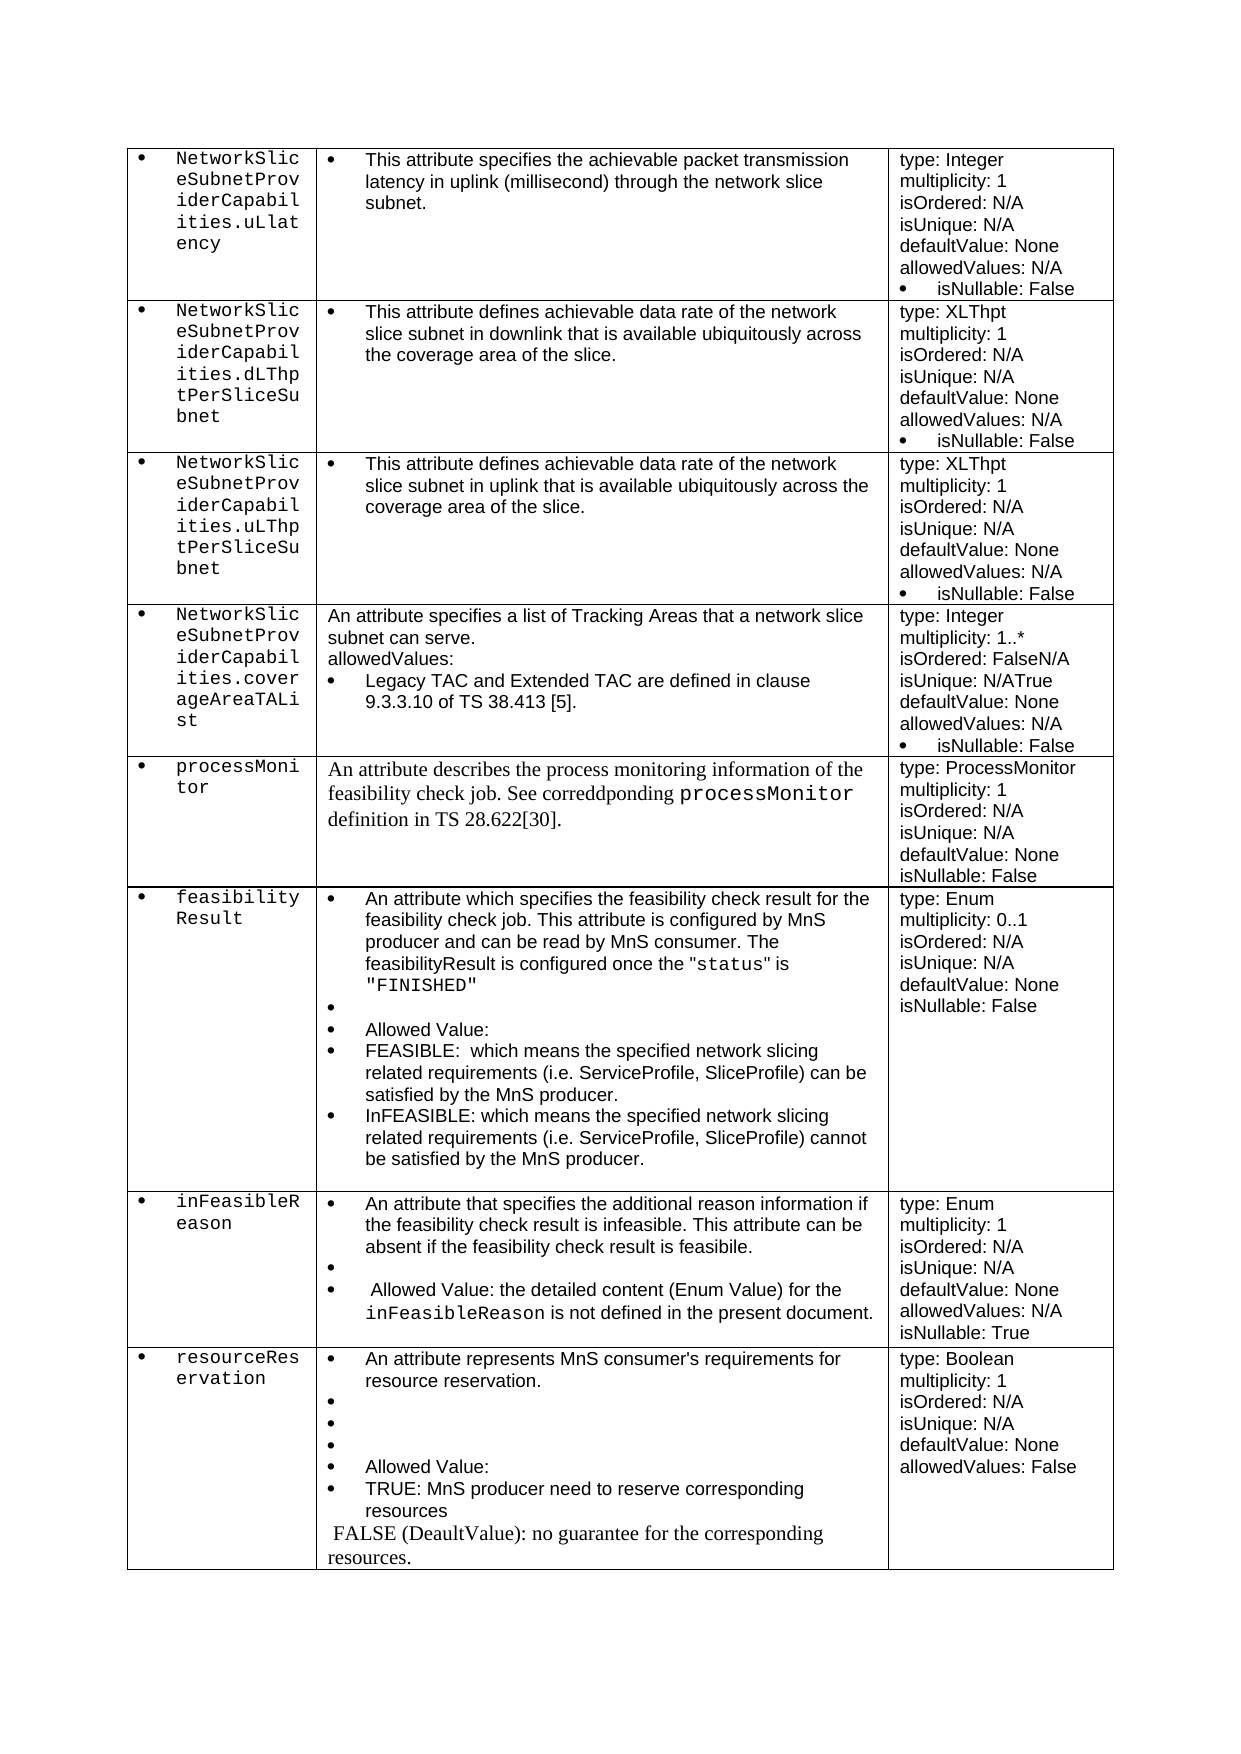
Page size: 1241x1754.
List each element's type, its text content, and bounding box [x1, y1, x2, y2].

table_cell feasibilityResult [128, 888, 316, 1191]
table_cell An attribute represents MnS consumer's requirements for resource reservation. Allowed Value: TRUE: MnS producer need to reserve corresponding resources FALSE (DeaultValue): no guarantee for the corresponding resources. [317, 1348, 888, 1569]
table_cell resourceReservation [128, 1348, 316, 1569]
table_cell An attribute specifies a list of Tracking Areas that a network slice subnet can serve. allowedValues: Legacy TAC and Extended TAC are defined in clause 9.3.3.10 of TS 38.413 [5]. [317, 605, 888, 756]
table_cell type: XLThpt multiplicity: 1 isOrdered: N/A isUnique: N/A defaultValue: None allowedValues: N/A isNullable: False [889, 453, 1113, 604]
table_cell type: ProcessMonitor multiplicity: 1 isOrdered: N/A isUnique: N/A defaultValue: None isNullable: False [889, 757, 1113, 886]
table_cell An attribute which specifies the feasibility check result for the feasibility check job. This attribute is configured by MnS producer and can be read by MnS consumer. The feasibilityResult is configured once the "status" is "FINISHED" Allowed Value: FEASIBLE: which means the specified network slicing related requirements (i.e. ServiceProfile, SliceProfile) can be satisfied by the MnS producer. InFEASIBLE: which means the specified network slicing related requirements (i.e. ServiceProfile, SliceProfile) cannot be satisfied by the MnS producer. [317, 888, 888, 1191]
table_cell This attribute defines achievable data rate of the network slice subnet in uplink that is available ubiquitously across the coverage area of the slice. [317, 453, 888, 604]
table_cell NetworkSliceSubnetProviderCapabilities.coverageAreaTAList [128, 605, 316, 756]
table_cell type: Enum multiplicity: 0..1 isOrdered: N/A isUnique: N/A defaultValue: None isNullable: False [889, 888, 1113, 1191]
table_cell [889, 149, 1113, 300]
table_cell type: Boolean multiplicity: 1 isOrdered: N/A isUnique: N/A defaultValue: None allowedValues: False [889, 1348, 1113, 1569]
table_cell type: Enum multiplicity: 1 isOrdered: N/A isUnique: N/A defaultValue: None allowedValues: N/A isNullable: True [889, 1192, 1113, 1347]
table_cell type: XLThpt multiplicity: 1 isOrdered: N/A isUnique: N/A defaultValue: None allowedValues: N/A isNullable: False [889, 301, 1113, 452]
table_cell processMonitor [128, 757, 316, 886]
table_cell NetworkSliceSubnetProviderCapabilities.dLThptPerSliceSubnet [128, 301, 316, 452]
table_cell This attribute defines achievable data rate of the network slice subnet in downlink that is available ubiquitously across the coverage area of the slice. [317, 301, 888, 452]
table_cell This attribute specifies the achievable packet transmission latency in uplink (millisecond) through the network slice subnet. [317, 149, 888, 300]
table_cell An attribute describes the process monitoring information of the feasibility check job. See correddponding processMonitor definition in TS 28.622[30]. [317, 757, 888, 886]
table_cell inFeasibleReason [128, 1192, 316, 1347]
table_cell NetworkSliceSubnetProviderCapabilities.uLThptPerSliceSubnet [128, 453, 316, 604]
table_cell An attribute that specifies the additional reason information if the feasibility check result is infeasible. This attribute can be absent if the feasibility check result is feasibile. Allowed Value: the detailed content (Enum Value) for the inFeasibleReason is not defined in the present document. [317, 1192, 888, 1347]
table_cell type: Integer multiplicity: 1..* isOrdered: FalseN/A isUnique: N/ATrue defaultValue: None allowedValues: N/A isNullable: False [889, 605, 1113, 756]
table_cell NetworkSliceSubnetProviderCapabilities.uLlatency [128, 149, 316, 300]
